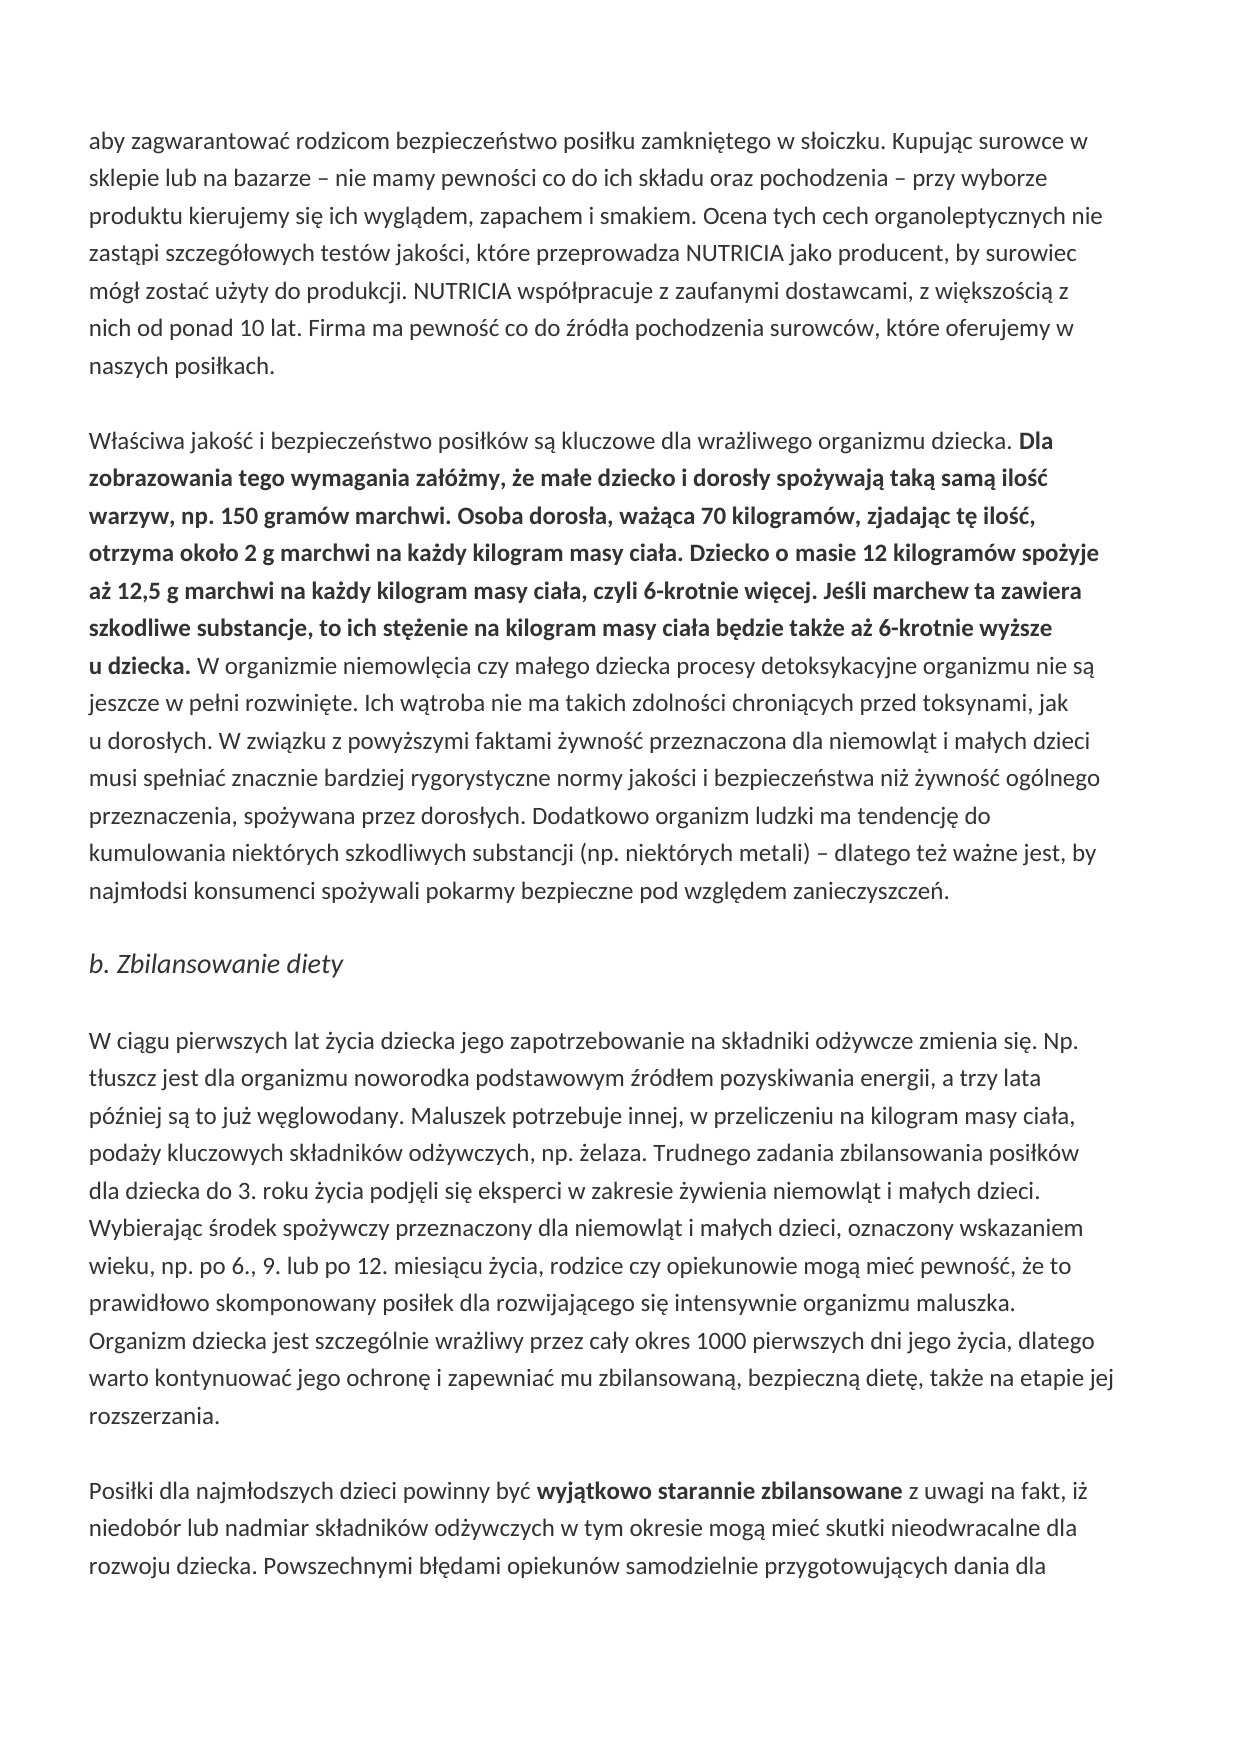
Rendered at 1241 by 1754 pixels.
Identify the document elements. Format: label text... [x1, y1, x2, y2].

text b. Zbilansowanie diety [89, 943, 1116, 981]
text Właściwa jakość i bezpieczeństwo posiłków są kluczowe dla wrażliwego organizmu dziecka. Dla zobrazowania tego wymagania załóżmy, że małe dziecko i dorosły spożywają taką samą ilość warzyw, np. 150 gramów marchwi. Osoba dorosła, ważąca 70 kilogramów, zjadając tę ilość, otrzyma około 2 g marchwi na każdy kilogram masy ciała. Dziecko o masie 12 kilogramów spożyje aż 12,5 g marchwi na każdy kilogram masy ciała, czyli 6-krotnie więcej. Jeśli marchew ta zawiera szkodliwe substancje, to ich stężenie na kilogram masy ciała będzie także aż 6-krotnie wyższe u dziecka. W organizmie niemowlęcia czy małego dziecka procesy detoksykacyjne organizmu nie są jeszcze w pełni rozwinięte. Ich wątroba nie ma takich zdolności chroniących przed toksynami, jak u dorosłych. W związku z powyższymi faktami żywność przeznaczona dla niemowląt i małych dzieci musi spełniać znacznie bardziej rygorystyczne normy jakości i bezpieczeństwa niż żywność ogólnego przeznaczenia, spożywana przez dorosłych. Dodatkowo organizm ludzki ma tendencję do kumulowania niektórych szkodliwych substancji (np. niektórych metali) – dlatego też ważne jest, by najmłodsi konsumenci spożywali pokarmy bezpieczne pod względem zanieczyszczeń. [89, 418, 1116, 906]
text W ciągu pierwszych lat życia dziecka jego zapotrzebowanie na składniki odżywcze zmienia się. Np. tłuszcz jest dla organizmu noworodka podstawowym źródłem pozyskiwania energii, a trzy lata później są to już węglowodany. Maluszek potrzebuje innej, w przeliczeniu na kilogram masy ciała, podaży kluczowych składników odżywczych, np. żelaza. Trudnego zadania zbilansowania posiłków dla dziecka do 3. roku życia podjęli się eksperci w zakresie żywienia niemowląt i małych dzieci. Wybierając środek spożywczy przeznaczony dla niemowląt i małych dzieci, oznaczony wskazaniem wieku, np. po 6., 9. lub po 12. miesiącu życia, rodzice czy opiekunowie mogą mieć pewność, że to prawidłowo skomponowany posiłek dla rozwijającego się intensywnie organizmu maluszka. Organizm dziecka jest szczególnie wrażliwy przez cały okres 1000 pierwszych dni jego życia, dlatego warto kontynuować jego ochronę i zapewniać mu zbilansowaną, bezpieczną dietę, także na etapie jej rozszerzania. [89, 1018, 1116, 1431]
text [89, 118, 1116, 381]
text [89, 1468, 1116, 1581]
